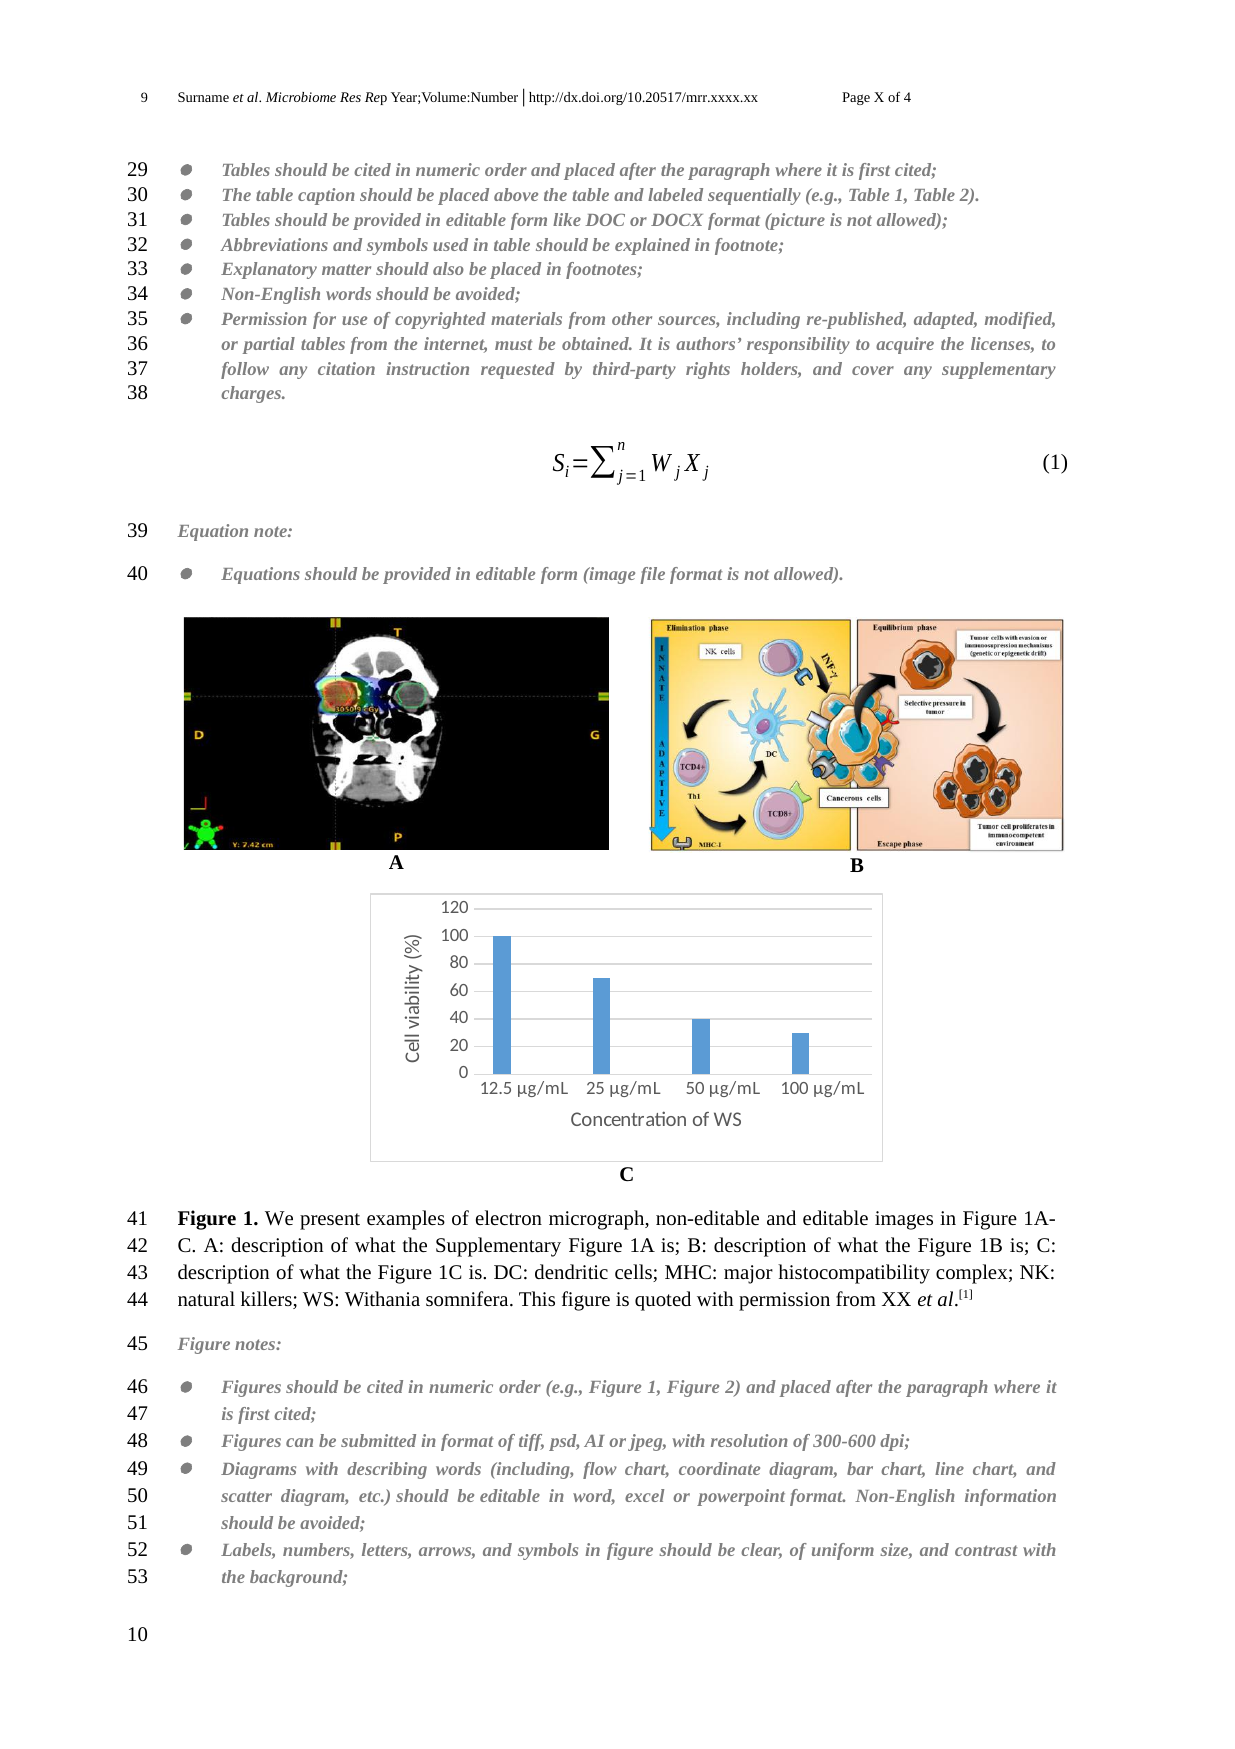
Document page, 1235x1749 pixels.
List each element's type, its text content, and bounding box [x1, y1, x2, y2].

list Figures can be submitted in format of tiff, psd, AI or jpeg, with resolution of 300-600 dpi; [177, 1425, 1057, 1452]
table_cell C [166, 893, 1087, 1186]
list Labels, numbers, letters, arrows, and symbols in figure should be clear, of uniform size, and contrast with the background; [177, 1533, 1057, 1587]
text Figure 1. We present examples of electron micrograph, non-editable and editable images in Figure 1A-C. A: description of what the Supplementary Figure 1A is; B: description of what the Figure 1B is; C: description of what the Figure 1C is. DC: dendritic cells; MHC: major histocompatibility complex; NK: natural killers; WS: Withania somnifera. This figure is quoted with permission from XX et al.[1] [177, 1203, 1057, 1311]
picture [183, 617, 609, 850]
table_header A [166, 617, 627, 893]
table_header (1) [1033, 423, 1078, 498]
list Abbreviations and symbols used in table should be explained in footnote; [177, 233, 1057, 255]
list The table caption should be placed above the table and labeled sequentially (e.g., Table 1, Table 2). [177, 184, 1057, 205]
table_header [157, 423, 1032, 498]
list Diagrams with describing words (including, flow chart, coordinate diagram, bar chart, line chart, and scatter diagram, etc.) should be editable in word, excel or powerpoint format. Non-English information should be avoided; [177, 1452, 1057, 1533]
list Tables should be provided in editable form like DOC or DOCX format (picture is not allowed); [177, 209, 1057, 230]
list Permission for use of copyrighted materials from other sources, including re-published, adapted, modified, or partial tables from the internet, must be obtained. It is authors’ responsibility to acquire the licenses, to follow any citation instruction requested by third-party rights holders, and cover any supplementary charges. [177, 308, 1057, 404]
text Equation note: [177, 514, 1057, 541]
list Explanatory matter should also be placed in footnotes; [177, 258, 1057, 280]
table_header B [627, 617, 1087, 893]
list Figures should be cited in numeric order (e.g., Figure 1, Figure 2) and placed after the paragraph where it is first cited; [177, 1371, 1057, 1425]
picture [648, 617, 1066, 853]
text Figure notes: [177, 1327, 1057, 1354]
list Non-English words should be avoided; [177, 283, 1057, 304]
list Equations should be provided in editable form (image file format is not allowed). [177, 557, 1057, 584]
list Tables should be cited in numeric order and placed after the paragraph where it is first cited; [177, 159, 1057, 181]
